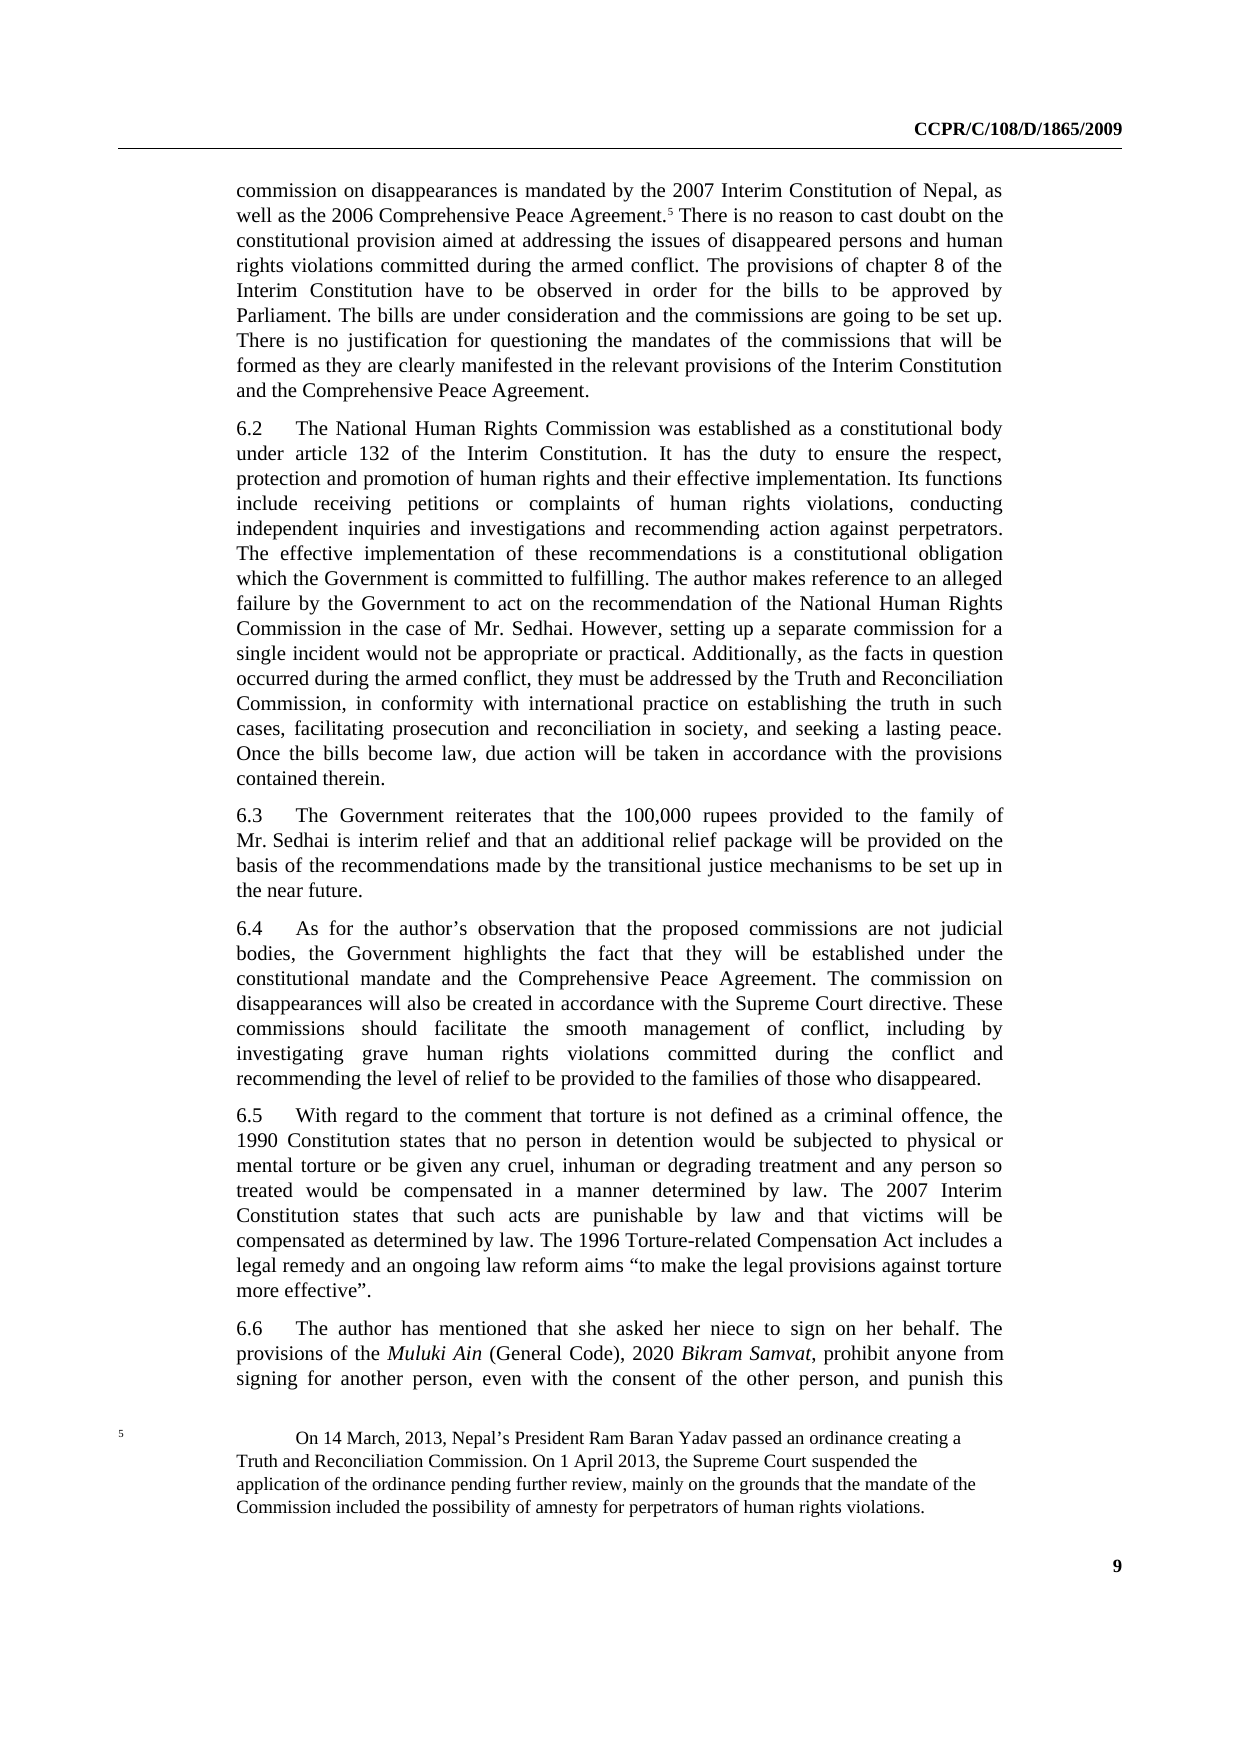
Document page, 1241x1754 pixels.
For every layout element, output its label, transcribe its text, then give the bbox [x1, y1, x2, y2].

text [236, 1315, 1004, 1390]
text 6.3 The Government reiterates that the 100,000 rupees provided to the family of Mr. Sedhai is interim relief and that an additional relief package will be provided on the basis of the recommendations made by the transitional justice mechanisms to be set up in the near future. [236, 802, 1004, 902]
text 6.2 The National Human Rights Commission was established as a constitutional body under article 132 of the Interim Constitution. It has the duty to ensure the respect, protection and promotion of human rights and their effective implementation. Its functions include receiving petitions or complaints of human rights violations, conducting independent inquiries and investigations and recommending action against perpetrators. The effective implementation of these recommendations is a constitutional obligation which the Government is committed to fulfilling. The author makes reference to an alleged failure by the Government to act on the recommendation of the National Human Rights Commission in the case of Mr. Sedhai. However, setting up a separate commission for a single incident would not be appropriate or practical. Additionally, as the facts in question occurred during the armed conflict, they must be addressed by the Truth and Reconciliation Commission, in conformity with international practice on establishing the truth in such cases, facilitating prosecution and reconciliation in society, and seeking a lasting peace. Once the bills become law, due action will be taken in accordance with the provisions contained therein. [236, 415, 1004, 790]
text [236, 177, 1004, 402]
text 6.5 With regard to the comment that torture is not defined as a criminal offence, the 1990 Constitution states that no person in detention would be subjected to physical or mental torture or be given any cruel, inhuman or degrading treatment and any person so treated would be compensated in a manner determined by law. The 2007 Interim Constitution states that such acts are punishable by law and that victims will be compensated as determined by law. The 1996 Torture-related Compensation Act includes a legal remedy and an ongoing law reform aims “to make the legal provisions against torture more effective”. [236, 1102, 1004, 1302]
text 6.4 As for the author’s observation that the proposed commissions are not judicial bodies, the Government highlights the fact that they will be established under the constitutional mandate and the Comprehensive Peace Agreement. The commission on disappearances will also be created in accordance with the Supreme Court directive. These commissions should facilitate the smooth management of conflict, including by investigating grave human rights violations committed during the conflict and recommending the level of relief to be provided to the families of those who disappeared. [236, 915, 1004, 1090]
